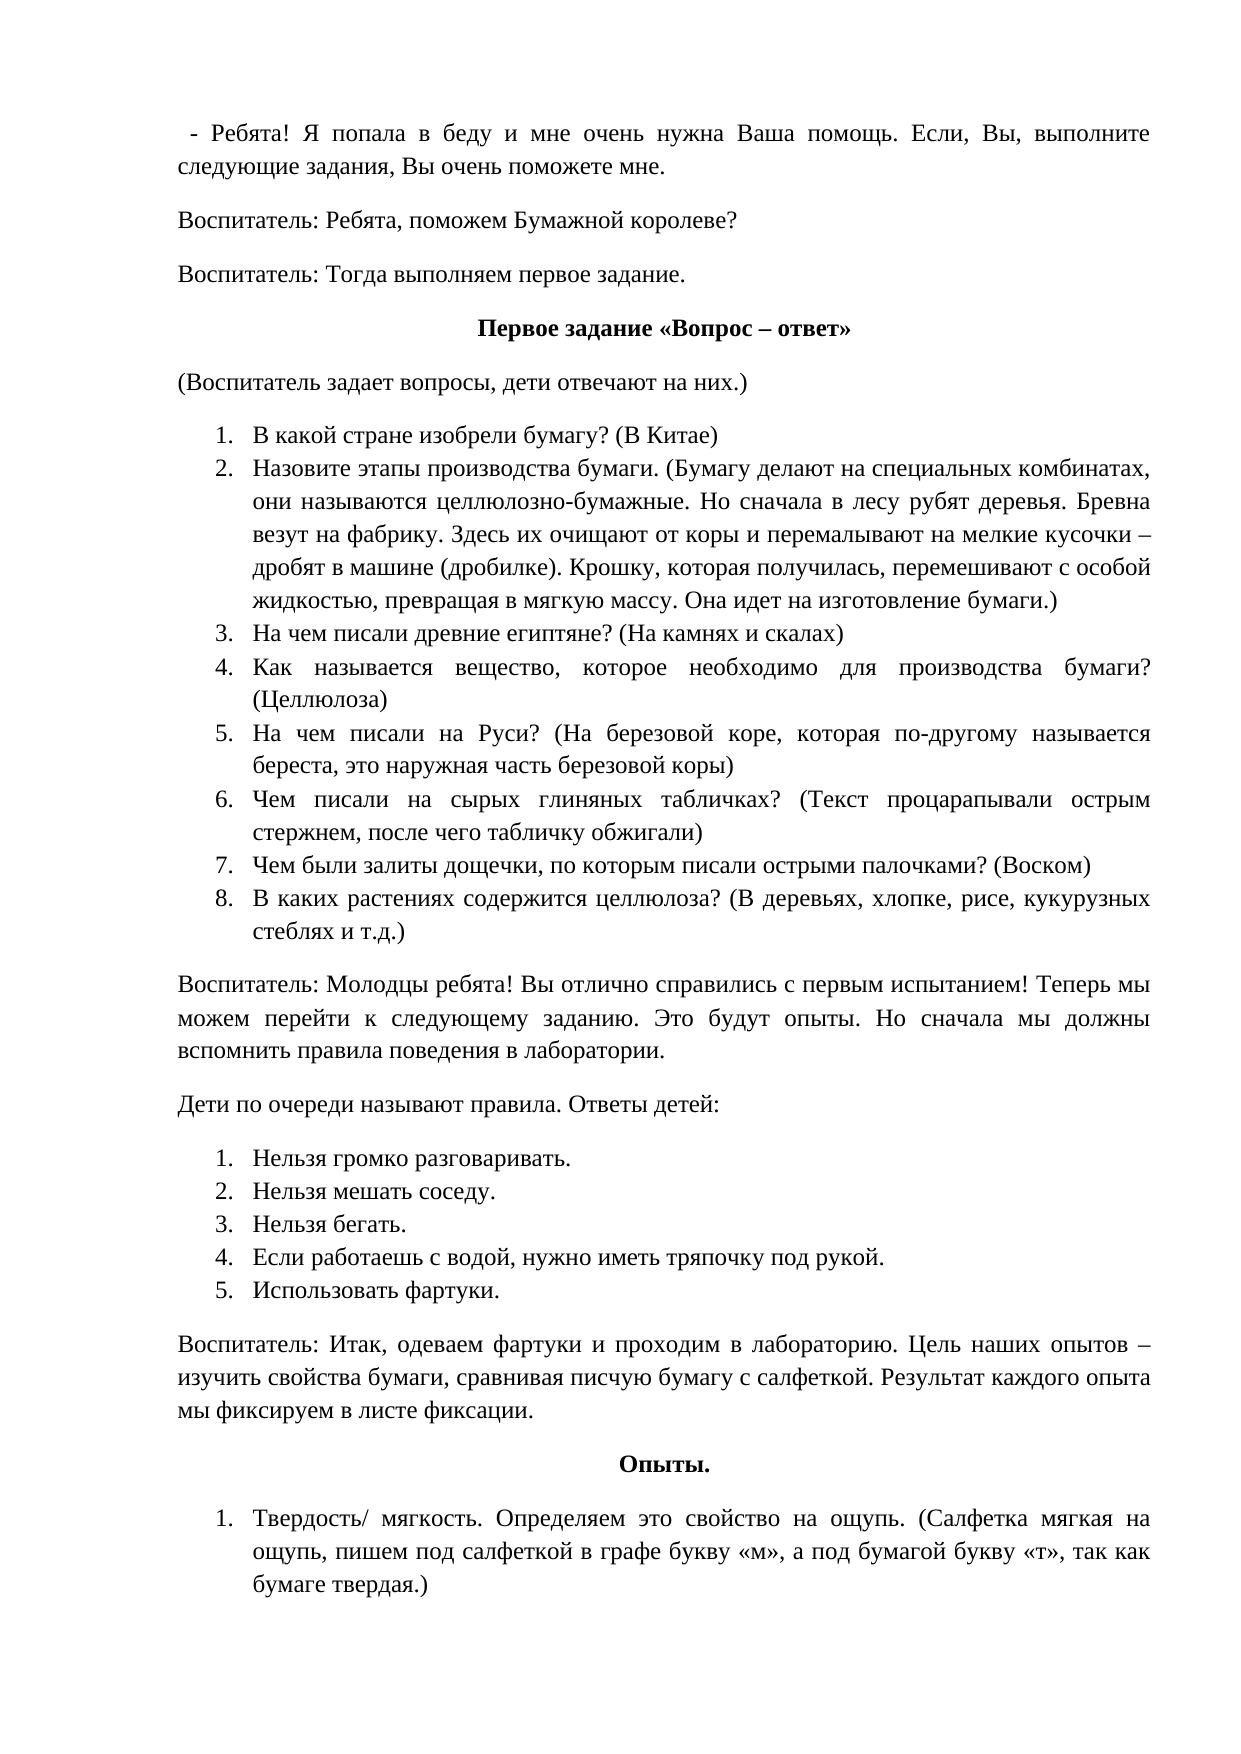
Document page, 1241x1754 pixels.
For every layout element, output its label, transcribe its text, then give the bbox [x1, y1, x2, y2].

list Как называется вещество, которое необходимо для производства бумаги? (Целлюлоза) [215, 652, 1152, 713]
list Нельзя бегать. [215, 1209, 1152, 1238]
list На чем писали на Руси? (На березовой коре, которая по-другому называется береста, это наружная часть березовой коры) [215, 718, 1152, 779]
list На чем писали древние египтяне? (На камнях и скалах) [215, 618, 1152, 647]
text Дети по очереди называют правила. Ответы детей: [177, 1089, 1152, 1118]
list В каких растениях содержится целлюлоза? (В деревьях, хлопке, рисе, кукурузных стеблях и т.д.) [215, 883, 1152, 944]
list Использовать фартуки. [215, 1275, 1152, 1304]
text - Ребята! Я попала в беду и мне очень нужна Ваша помощь. Если, Вы, выполните следующие задания, Вы очень поможете мне. [177, 118, 1152, 180]
text Опыты. [177, 1449, 1152, 1478]
list Если работаешь с водой, нужно иметь тряпочку под рукой. [215, 1242, 1152, 1271]
list Нельзя громко разговаривать. [215, 1143, 1152, 1172]
list Чем были залиты дощечки, по которым писали острыми палочками? (Воском) [215, 850, 1152, 878]
list Назовите этапы производства бумаги. (Бумагу делают на специальных комбинатах, они называются целлюлозно-бумажные. Но сначала в лесу рубят деревья. Бревна везут на фабрику. Здесь их очищают от коры и перемалывают на мелкие кусочки – дробят в машине (дробилке). Крошку, которая получилась, перемешивают с особой жидкостью, превращая в мягкую массу. Она идет на изготовление бумаги.) [215, 453, 1152, 614]
list Твердость/ мягкость. Определяем это свойство на ощупь. (Салфетка мягкая на ощупь, пишем под салфеткой в графе букву «м», а под бумагой букву «т», так как бумаге твердая.) [215, 1503, 1152, 1598]
list Чем писали на сырых глиняных табличках? (Текст процарапывали острым стержнем, после чего табличку обжигали) [215, 784, 1152, 845]
text Воспитатель: Тогда выполняем первое задание. [177, 259, 1152, 288]
text Воспитатель: Ребята, поможем Бумажной королеве? [177, 205, 1152, 234]
list В какой стране изобрели бумагу? (В Китае) [215, 420, 1152, 449]
list Нельзя мешать соседу. [215, 1176, 1152, 1205]
text Первое задание «Вопрос – ответ» [177, 313, 1152, 341]
text (Воспитатель задает вопросы, дети отвечают на них.) [177, 367, 1152, 395]
text Воспитатель: Итак, одеваем фартуки и проходим в лабораторию. Цель наших опытов – изучить свойства бумаги, сравнивая писчую бумагу с салфеткой. Результат каждого опыта мы фиксируем в листе фиксации. [177, 1329, 1152, 1424]
text Воспитатель: Молодцы ребята! Вы отлично справились с первым испытанием! Теперь мы можем перейти к следующему заданию. Это будут опыты. Но сначала мы должны вспомнить правила поведения в лаборатории. [177, 969, 1152, 1064]
